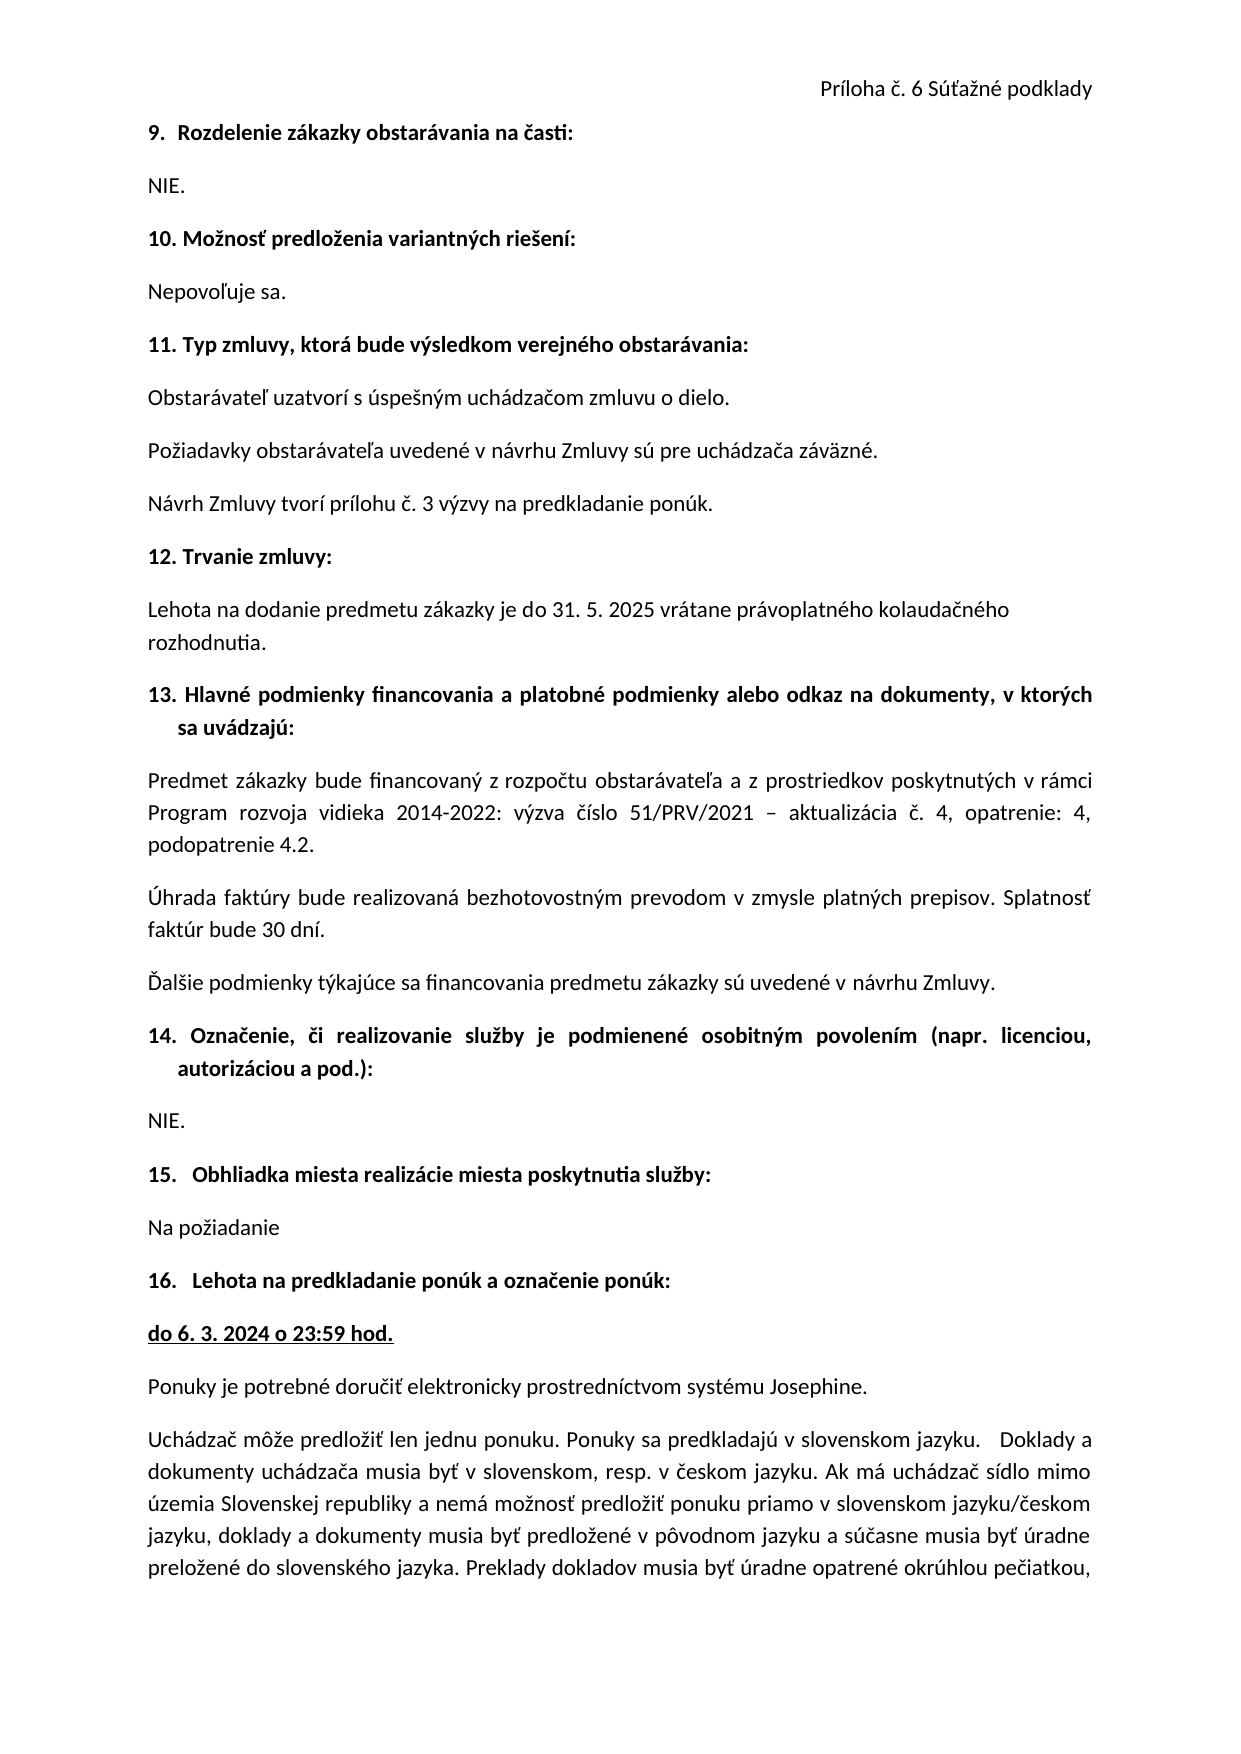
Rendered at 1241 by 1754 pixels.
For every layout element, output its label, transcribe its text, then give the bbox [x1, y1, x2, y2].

text Ponuky je potrebné doručiť elektronicky prostredníctvom systému Josephine. [148, 1372, 1092, 1400]
list Označenie, či realizovanie služby je podmienené osobitným povolením (napr. licenciou, autorizáciou a pod.): [148, 1021, 1092, 1082]
text Na požiadanie [148, 1213, 1092, 1241]
text do 6. 3. 2024 o 23:59 hod. [148, 1319, 1092, 1347]
text Lehota na dodanie predmetu zákazky je do 31. 5. 2025 vrátane právoplatného kolaudačného rozhodnutia. [148, 595, 1092, 656]
list Lehota na predkladanie ponúk a označenie ponúk: [148, 1266, 1092, 1294]
list Trvanie zmluvy: [148, 542, 1092, 570]
text Predmet zákazky bude financovaný z rozpočtu [148, 766, 1092, 858]
text Ďalšie podmienky týkajúce sa financovania predmetu zákazky sú uvedené v návrhu Zmluvy. [148, 968, 1092, 996]
list Hlavné podmienky financovania a platobné podmienky alebo odkaz na dokumenty, v ktorých sa uvádzajú: [148, 681, 1092, 741]
list Rozdelenie zákazky obstarávania na časti: [148, 118, 1092, 146]
list Typ zmluvy, ktorá bude výsledkom verejného obstarávania: [148, 330, 1092, 358]
list Možnosť predloženia variantných riešení: [148, 224, 1092, 252]
text Úhrada faktúry bude realizovaná bezhotovostným prevodom v zmysle platných prepisov. Splatnosť faktúr bude dní. [148, 883, 1092, 943]
text . [148, 171, 1092, 199]
text . [148, 277, 1092, 305]
text . [148, 1107, 1092, 1135]
list Obhliadka miesta realizácie miesta poskytnutia služby: [148, 1160, 1092, 1188]
text Obstarávateľ uzatvorí s úspešným uchádzačom zmluvu o dielo. [148, 383, 1092, 411]
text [148, 1425, 1092, 1582]
text Požiadavky obstarávateľa uvedené v návrhu Zmluvy sú pre uchádzača záväzné. [148, 436, 1092, 464]
text Návrh Zmluvy tvorí prílohu č. 3 výzvy na predkladanie ponúk. [148, 489, 1092, 517]
